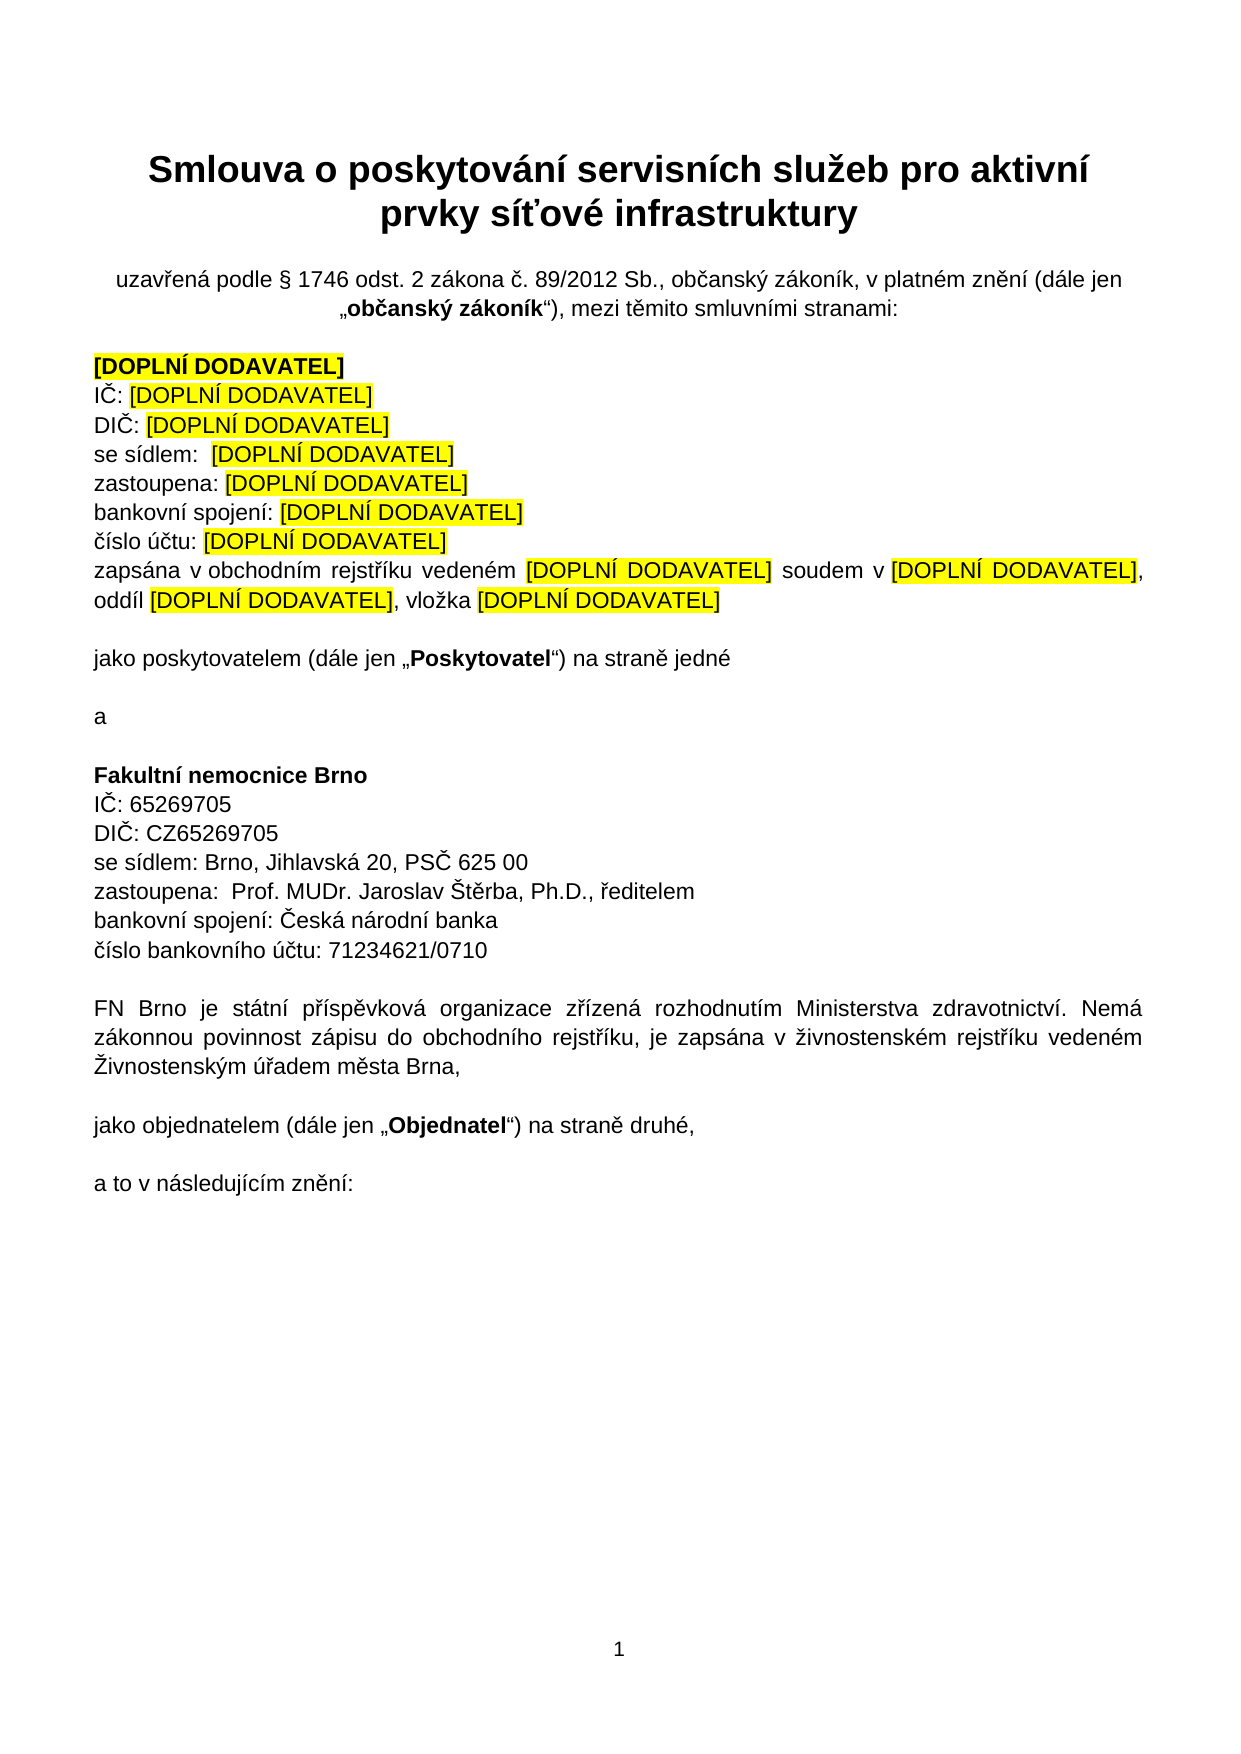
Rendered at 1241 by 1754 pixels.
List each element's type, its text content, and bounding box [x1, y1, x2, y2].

text zastoupena: [DOPLNÍ DODAVATEL] [94, 467, 1144, 496]
text a [94, 701, 1144, 730]
text uzavřená podle § 1746 odst. 2 zákona č. 89/2012 Sb., občanský zákoník, v platném znění (dále jen „občanský zákoník“), mezi těmito smluvními stranami: [94, 263, 1144, 321]
text číslo bankovního účtu: 71234621/0710 [94, 934, 1144, 963]
text jako poskytovatelem (dále jen „Poskytovatel“) na straně jedné [94, 642, 1144, 671]
text zastoupena: Prof. MUDr. Jaroslav Štěrba, Ph.D., ředitelem [94, 876, 1144, 905]
text bankovní spojení: [DOPLNÍ DODAVATEL] [94, 496, 1144, 526]
text DIČ: CZ65269705 [94, 817, 1144, 846]
text jako objednatelem (dále jen „Objednatel“) na straně druhé, [94, 1109, 1144, 1138]
text se sídlem: Brno, Jihlavská 20, PSČ 625 00 [94, 846, 1144, 876]
text [DOPLNÍ DODAVATEL] [94, 351, 1144, 380]
text číslo účtu: [DOPLNÍ DODAVATEL] [94, 526, 1144, 555]
text bankovní spojení: Česká národní banka [94, 905, 1144, 934]
text se sídlem: [DOPLNÍ DODAVATEL] [94, 438, 1144, 467]
text IČ: [DOPLNÍ DODAVATEL] [94, 380, 1144, 409]
text FN Brno je státní příspěvková organizace zřízená rozhodnutím Ministerstva zdravotnictví. Nemá zákonnou povinnost zápisu do obchodního rejstříku, je zapsána v živnostenském rejstříku vedeném Živnostenským úřadem města Brna, [94, 992, 1144, 1080]
text DIČ: [DOPLNÍ DODAVATEL] [94, 409, 1144, 438]
text a to v následujícím znění: [94, 1167, 1144, 1196]
text zapsána v obchodním rejstříku vedeném [DOPLNÍ DODAVATEL] soudem v [DOPLNÍ DODAVATEL], oddíl [DOPLNÍ DODAVATEL], vložka [DOPLNÍ DODAVATEL] [94, 555, 1144, 613]
text Fakultní nemocnice Brno [94, 759, 1144, 788]
text IČ: 65269705 [94, 788, 1144, 817]
text Smlouva o poskytování servisních služeb pro aktivní prvky síťové infrastruktury [94, 148, 1144, 234]
